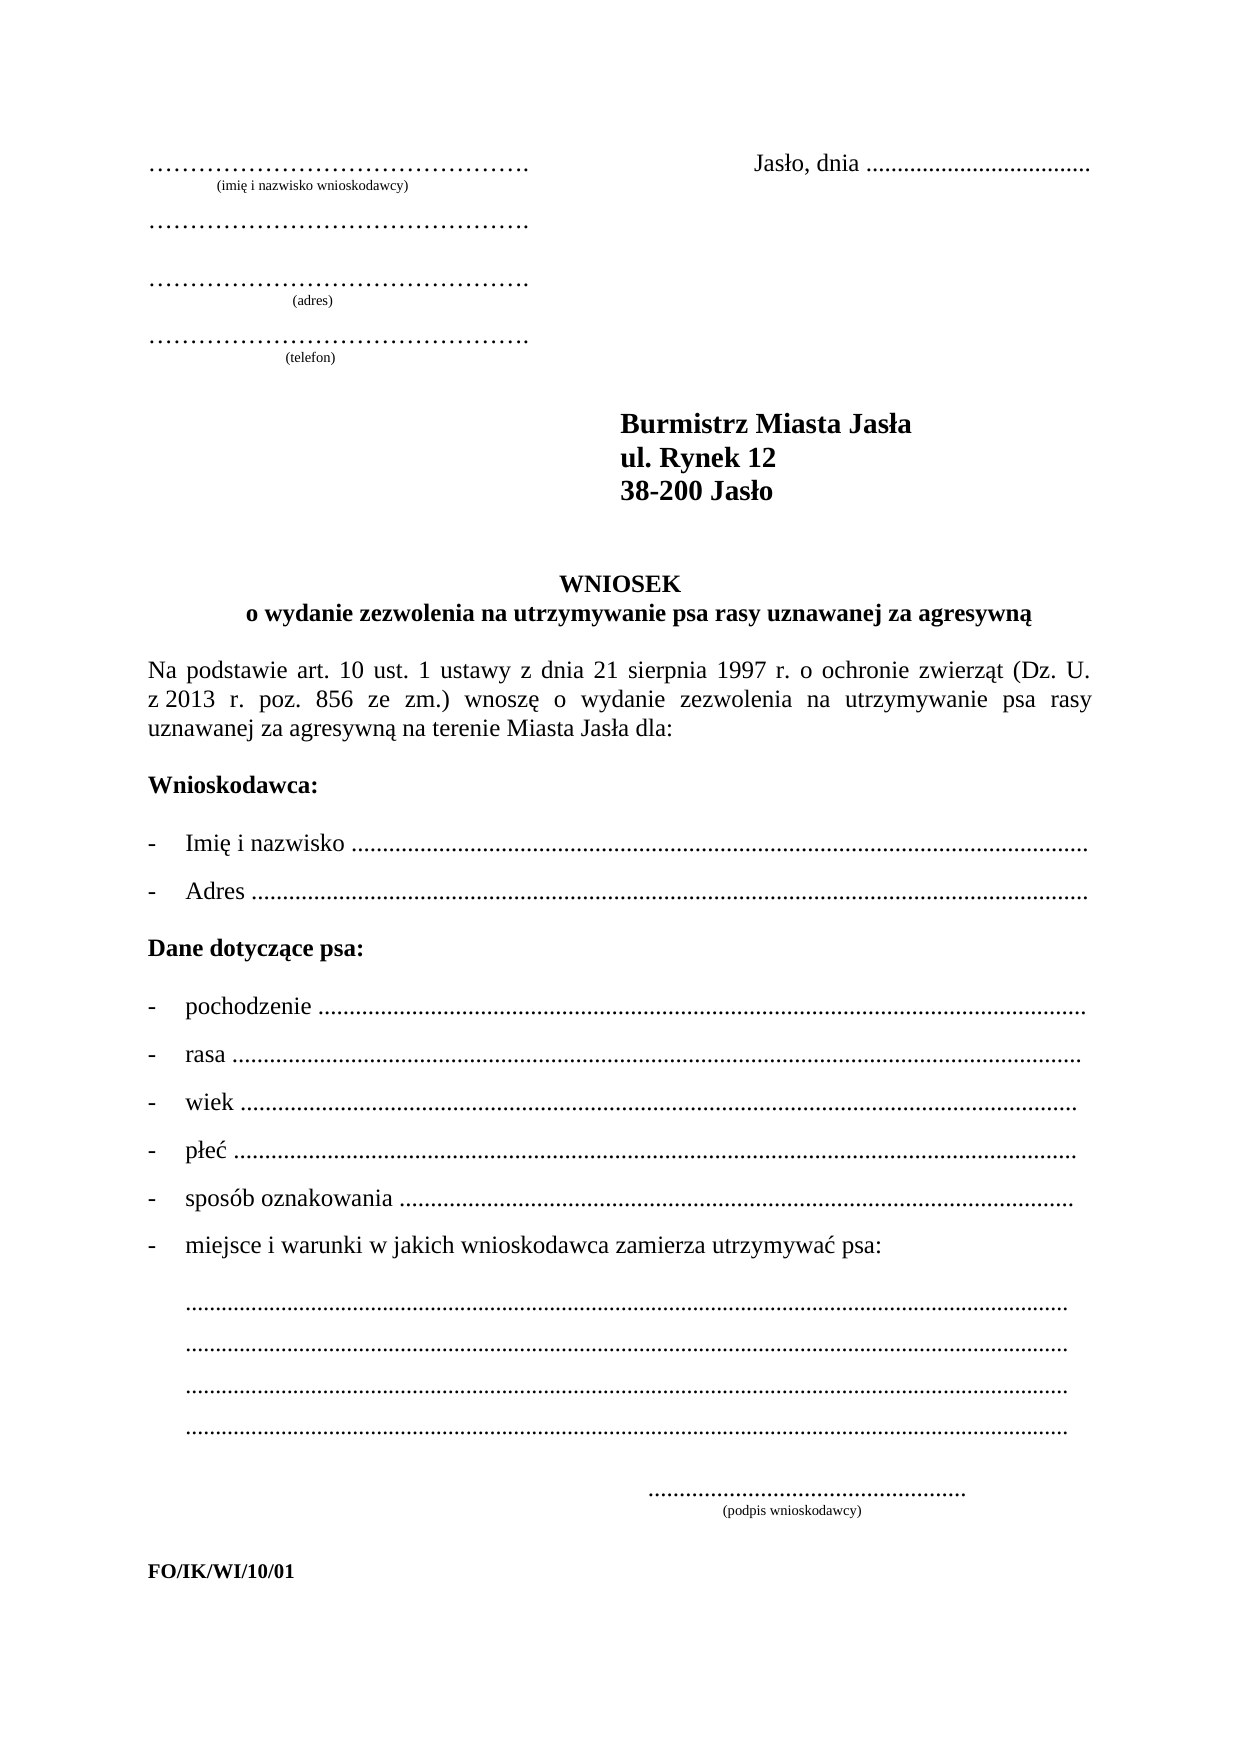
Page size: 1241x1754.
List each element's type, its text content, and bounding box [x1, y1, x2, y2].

text (podpis wnioskodawcy) [185, 1501, 1092, 1530]
text Wnioskodawca: [148, 771, 1092, 799]
list pochodzenie ........................................................................................................................... [148, 991, 1092, 1020]
text .................................................................................................................................................... [185, 1329, 1092, 1357]
text Na podstawie art. 10 ust. 1 ustawy z dnia 21 sierpnia 1997 r. o ochronie zwierząt (Dz. U. z 2013 r. poz. 856 ze zm.) wnoszę o wydanie zezwolenia na utrzymywanie psa rasy uznawanej za agresywną na terenie Miasta Jasła dla: [148, 656, 1092, 742]
text ………………………………………. [148, 263, 1092, 291]
text (imię i nazwisko wnioskodawcy) [148, 176, 1092, 205]
list miejsce i warunki w jakich wnioskodawca zamierza utrzymywać psa: [148, 1231, 1092, 1259]
text o wydanie zezwolenia na utrzymywanie psa rasy uznawanej za agresywną [185, 598, 1092, 627]
text (adres) [148, 291, 1092, 320]
text ………………………………………. [148, 205, 1092, 234]
text (telefon) [148, 349, 1092, 378]
text ................................................... [185, 1473, 1092, 1501]
text Burmistrz Miasta Jasła [620, 406, 1092, 440]
text Dane dotyczące psa: [148, 933, 1092, 962]
text ………………………………………. Jasło, dnia .................................... [148, 148, 1092, 176]
text ………………………………………. [148, 320, 1092, 349]
text .................................................................................................................................................... [185, 1371, 1092, 1398]
list sposób oznakowania ............................................................................................................ [148, 1183, 1092, 1211]
list rasa ........................................................................................................................................ [148, 1039, 1092, 1068]
list wiek ...................................................................................................................................... [148, 1087, 1092, 1116]
list Adres ...................................................................................................................................... [148, 876, 1092, 905]
list płeć ....................................................................................................................................... [148, 1135, 1092, 1163]
text ul. Rynek 12 [620, 440, 1092, 473]
subtitle WNIOSEK [148, 569, 1092, 598]
text 38-200 Jasło [620, 473, 1092, 507]
text .................................................................................................................................................... [185, 1288, 1092, 1316]
text .................................................................................................................................................... [185, 1412, 1092, 1440]
list Imię i nazwisko ...................................................................................................................... [148, 828, 1092, 857]
